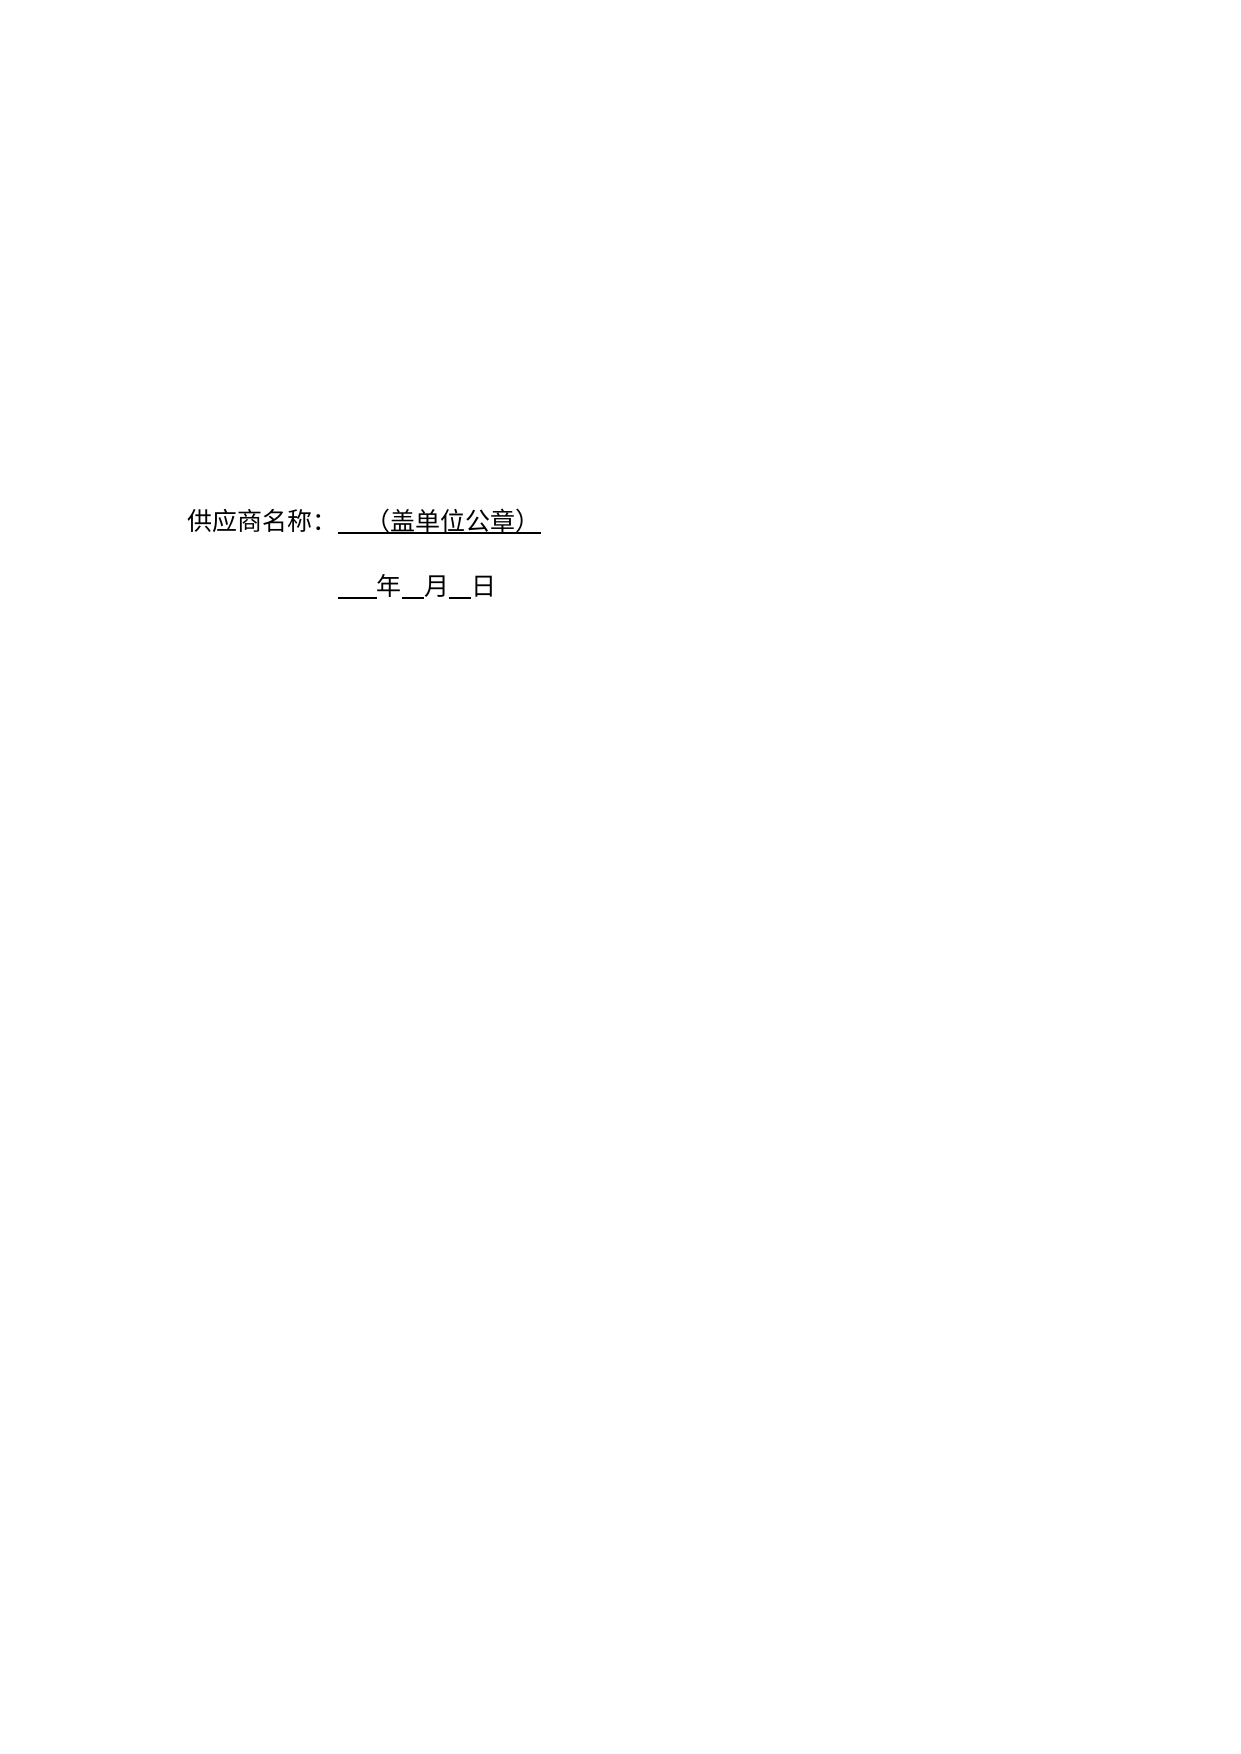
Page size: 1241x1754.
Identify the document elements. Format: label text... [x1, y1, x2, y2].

text 年 月 日 [187, 552, 1053, 617]
text 供应商名称： （盖单位公章） [187, 487, 1053, 552]
